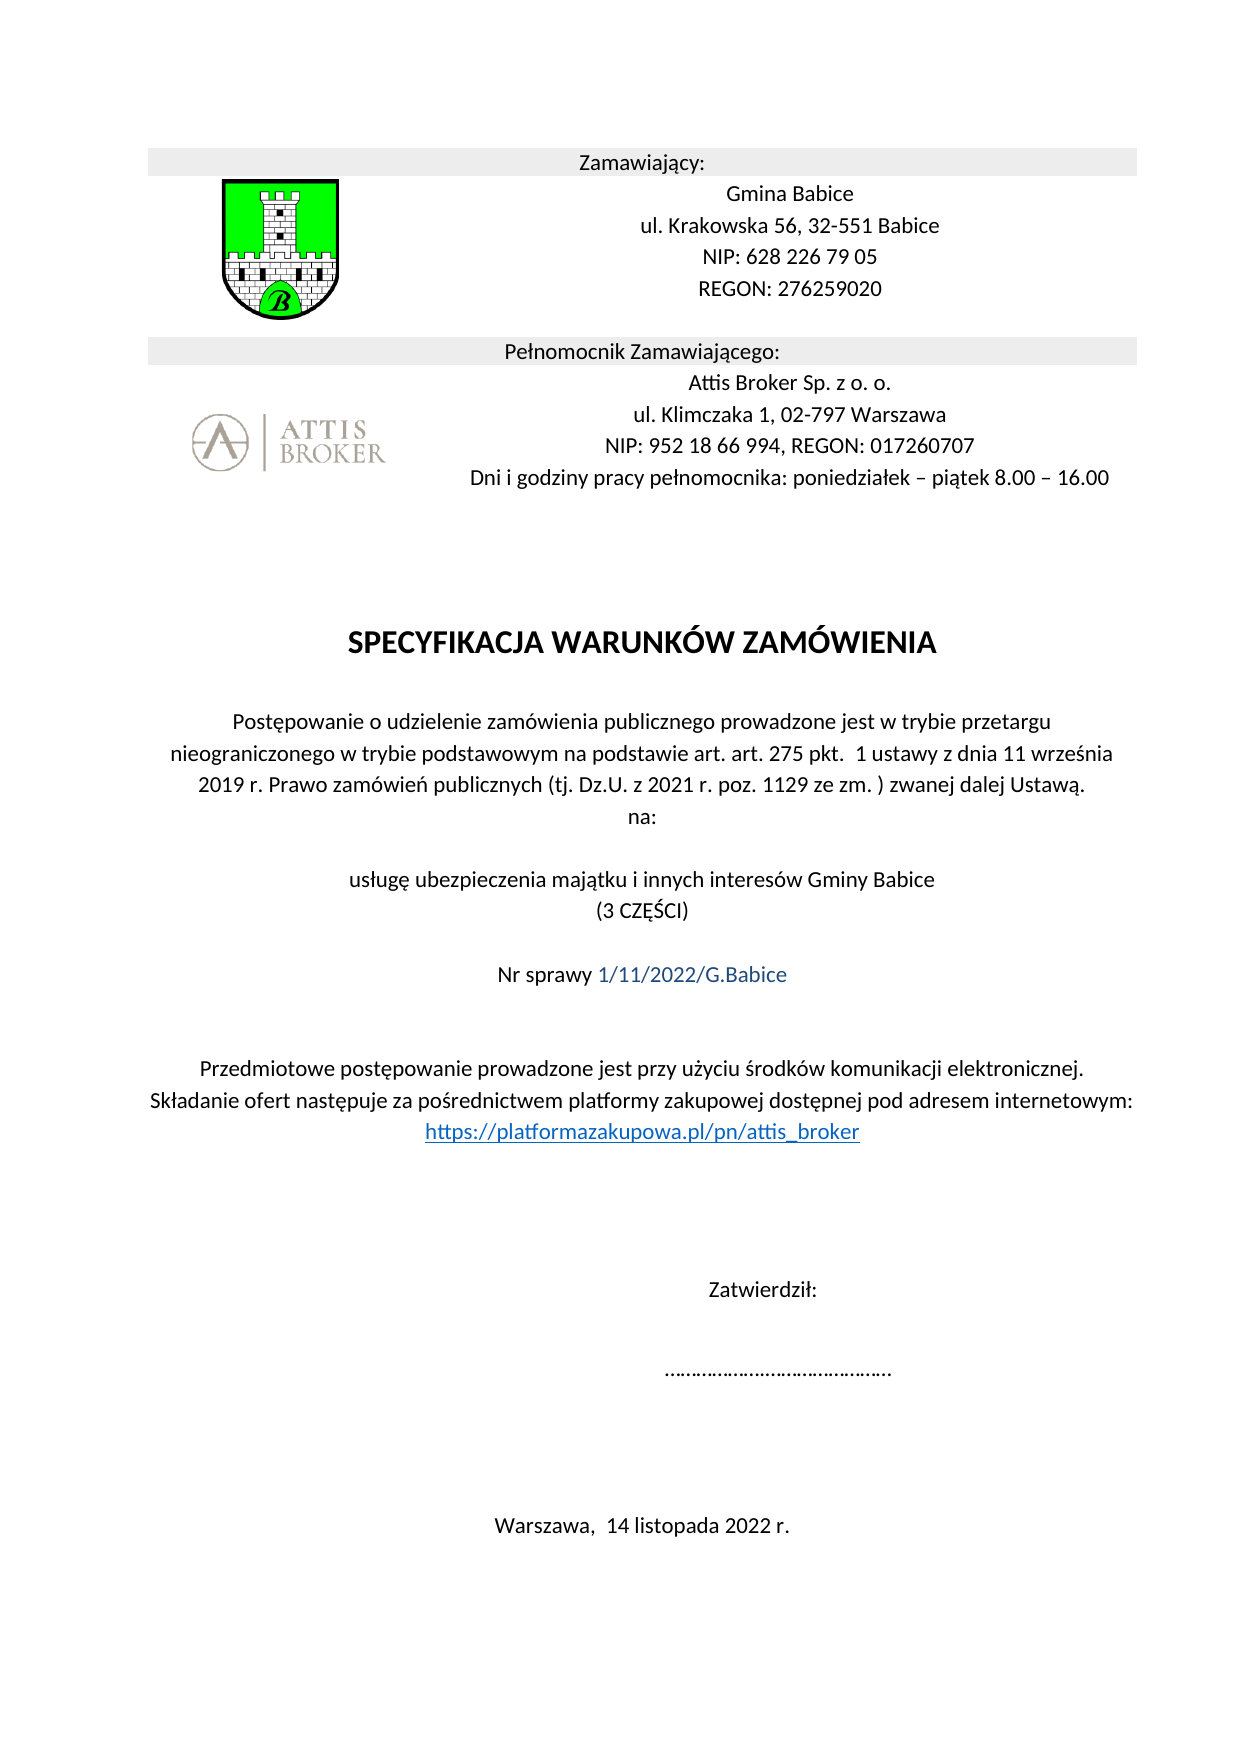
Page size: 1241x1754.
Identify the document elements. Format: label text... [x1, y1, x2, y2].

text ……………….…………………… [591, 1354, 1137, 1382]
text NIP: 952 18 66 994, REGON: 017260707 [443, 432, 1137, 460]
text SPECYFIKACJA WARUNKÓW ZAMÓWIENIA [148, 621, 1137, 662]
text Pełnomocnik Zamawiającego: [148, 337, 1137, 365]
text Nr sprawy 1/11/2022/G.Babice [148, 960, 1137, 988]
text Zamawiający: [148, 148, 1137, 176]
text Attis Broker Sp. z o. o. [443, 368, 1137, 397]
text na: [148, 802, 1137, 830]
text Gmina Babice [369, 179, 1137, 207]
text Warszawa, 14 listopada 2022 r. [148, 1512, 1137, 1539]
text Dni i godziny pracy pełnomocnika: poniedziałek – piątek 8.00 – 16.00 [443, 463, 1137, 491]
text Przedmiotowe postępowanie prowadzone jest przy użyciu środków komunikacji elektronicznej. [148, 1054, 1137, 1082]
text Składanie ofert następuje za pośrednictwem platformy zakupowej dostępnej pod adresem internetowym: https://platformazakupowa.pl/pn/attis_broker [148, 1086, 1137, 1146]
text REGON: 276259020 [443, 274, 1137, 302]
text ul. Klimczaka 1, 02-797 Warszawa [443, 400, 1137, 428]
picture [191, 403, 395, 476]
text (3 CZĘŚCI) [148, 897, 1137, 924]
text NIP: 628 226 79 05 [443, 242, 1137, 270]
text Postępowanie o udzielenie zamówienia publicznego prowadzone jest w trybie przetargu nieograniczonego w trybie podstawowym na podstawie art. art. 275 pkt. 1 ustawy z dnia 11 września 2019 r. Prawo zamówień publicznych (tj. Dz.U. z 2021 r. poz. 1129 ze zm. ) zwanej dalej Ustawą. [148, 707, 1137, 798]
text Zatwierdził: [709, 1275, 1137, 1303]
picture [221, 179, 339, 320]
text usługę ubezpieczenia majątku i innych interesów Gminy Babice [148, 865, 1137, 893]
text ul. Krakowska 56, 32-551 Babice [443, 211, 1137, 239]
